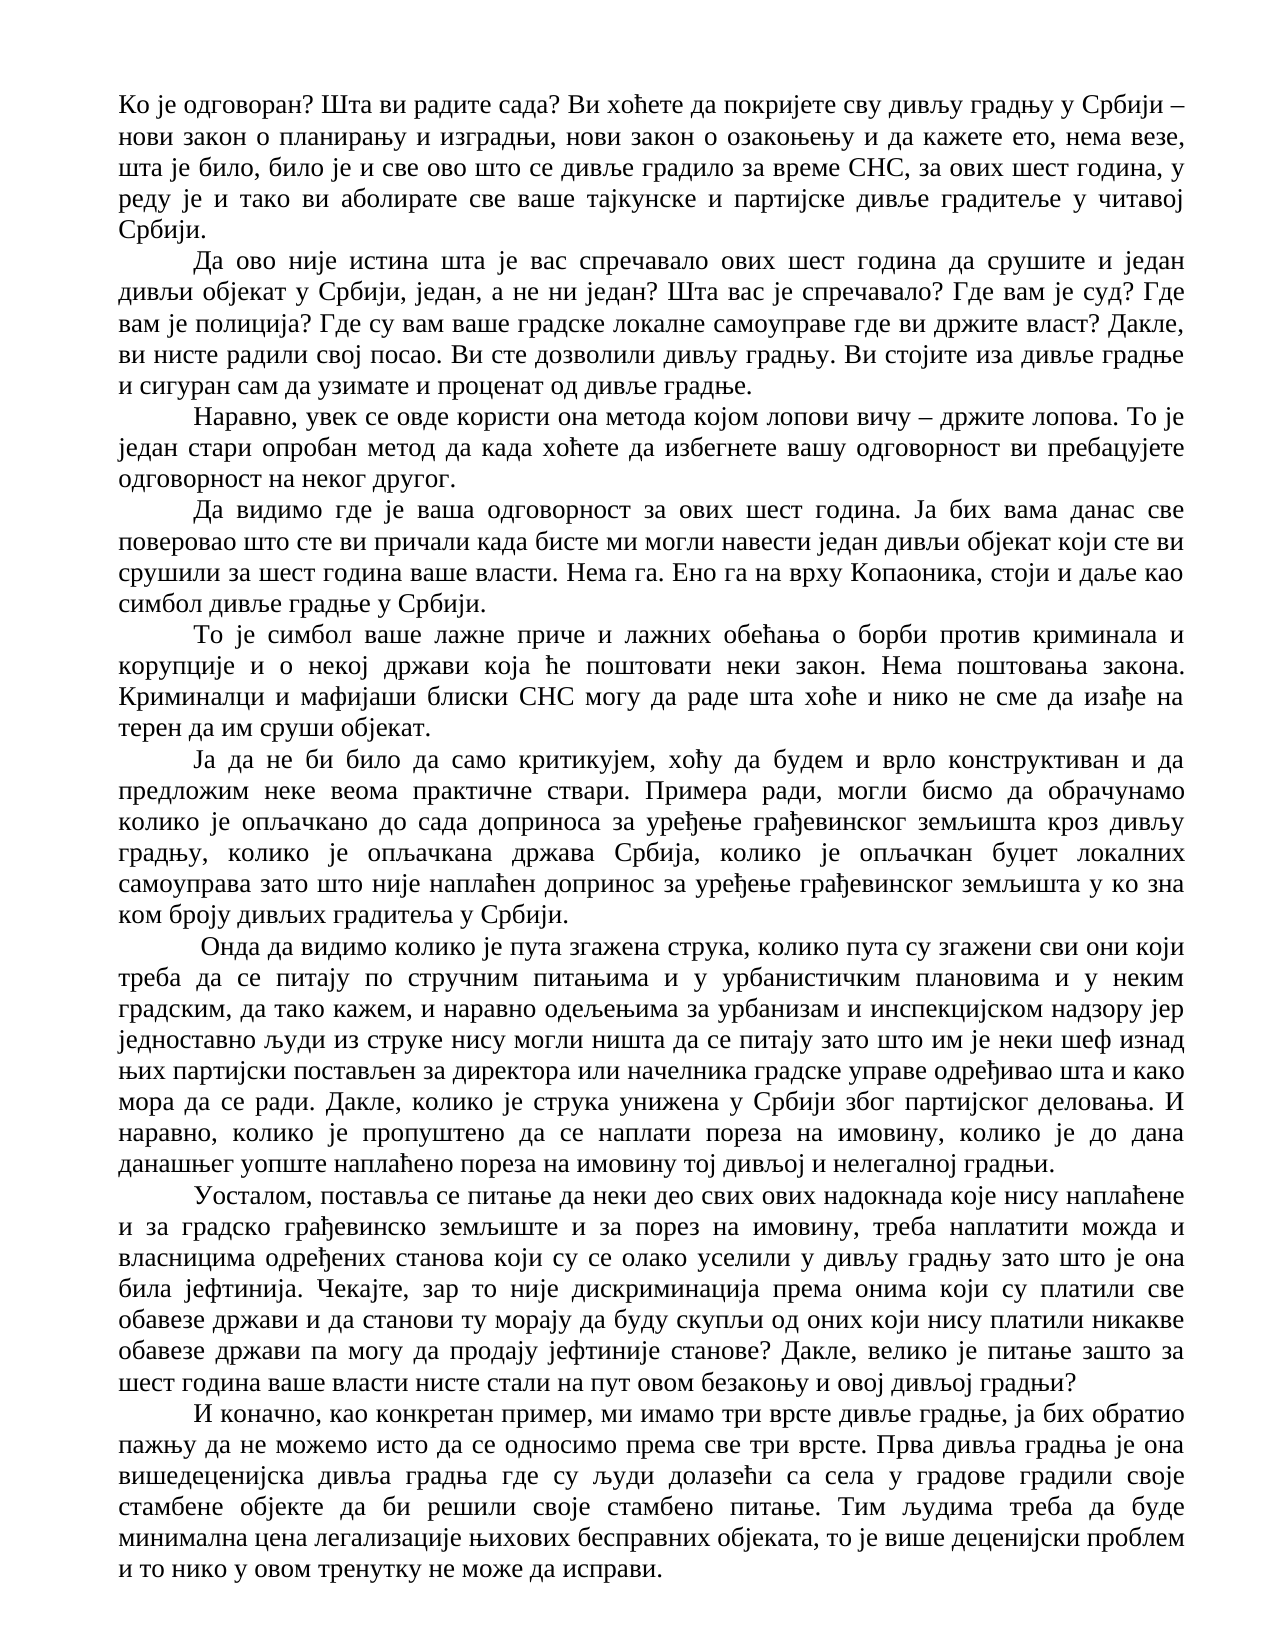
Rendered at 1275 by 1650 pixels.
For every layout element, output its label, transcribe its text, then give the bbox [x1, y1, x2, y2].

text Да видимо где је ваша одговорност за ових шест година. Ја бих вама данас све поверовао што сте ви причали када бисте ми могли навести један дивљи објекат који сте ви срушили за шест година ваше власти. Нема га. Ено га на врху Копаоника, стоји и даље као симбол дивље градње у Србији. [118, 493, 1186, 618]
text И коначно, као конкретан пример, ми имамо три врсте дивље градње, ја бих обратио пажњу да не можемо исто да се односимо према све три врсте. Прва дивља градња је она вишедеценијска дивља градња где су људи долазећи са села у градове градили своје стамбене објекте да би решили своје стамбено питање. Тим људима треба да буде минимална цена легализације њихових бесправних објеката, то је више деценијски проблем и то нико у овом тренутку не може да исправи. [118, 1397, 1186, 1584]
text То је симбол ваше лажне приче и лажних обећања о борби против криминала и корупције и о некој држави која ће поштовати неки закон. Нема поштовања закона. Криминалци и мафијаши блиски СНС могу да раде шта хоће и нико не сме да изађе на терен да им сруши објекат. [118, 618, 1186, 743]
text Уосталом, поставља се питање да неки део свих ових надокнада које нису наплаћене и за градско грађевинско земљиште и за порез на имовину, треба наплатити можда и власницима одређених станова који су се олако уселили у дивљу градњу зато што је она била јефтинија. Чекајте, зар то није дискриминација према онима који су платили све обавезе држави и да станови ту морају да буду скупљи од оних који нису платили никакве обавезе држави па могу да продају јефтиније станове? Дакле, велико је питање зашто за шест година ваше власти нисте стали на пут овом безакоњу и овој дивљој градњи? [118, 1179, 1186, 1397]
text Онда да видимо колико је пута згажена струка, колико пута су згажени сви они који треба да се питају по стручним питањима и у урбанистичким плановима и у неким градским, да тако кажем, и наравно одељењима за урбанизам и инспекцијском надзору јер једноставно људи из струке нису могли ништа да се питају зато што им је неки шеф изнад њих партијски постављен за директора или начелника градске управе одређивао шта и како мора да се ради. Дакле, колико је струка унижена у Србији због партијског деловања. И наравно, колико је пропуштено да се наплати пореза на имовину, колико је до дана данашњег уопште наплаћено пореза на имовину тој дивљој и нелегалној градњи. [118, 929, 1186, 1179]
text Наравно, увек се овде користи она метода којом лопови вичу – држите лопова. То је један стари опробан метод да када хоћете да избегнете вашу одговорност ви пребацујете одговорност на неког другог. [118, 400, 1186, 493]
text Ја да не би било да само критикујем, хоћу да будем и врло конструктиван и да предложим неке веома практичне ствари. Примера ради, могли бисмо да обрачунамо колико је опљачкано до сада доприноса за уређење грађевинског земљишта кроз дивљу градњу, колико је опљачкана држава Србија, колико је опљачкан буџет локалних самоуправа зато што није наплаћен допринос за уређење грађевинског земљишта у ко зна ком броју дивљих градитеља у Србији. [118, 743, 1186, 929]
text Да ово није истина шта је вас спречавало ових шест година да срушите и један дивљи објекат у Србији, један, а не ни један? Шта вас је спречавало? Где вам је суд? Где вам је полиција? Где су вам ваше градске локалне самоуправе где ви држите власт? Дакле, ви нисте радили свој посао. Ви сте дозволили дивљу градњу. Ви стојите иза дивље градње и сигуран сам да узимате и проценат од дивље градње. [118, 244, 1186, 400]
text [118, 89, 1186, 244]
